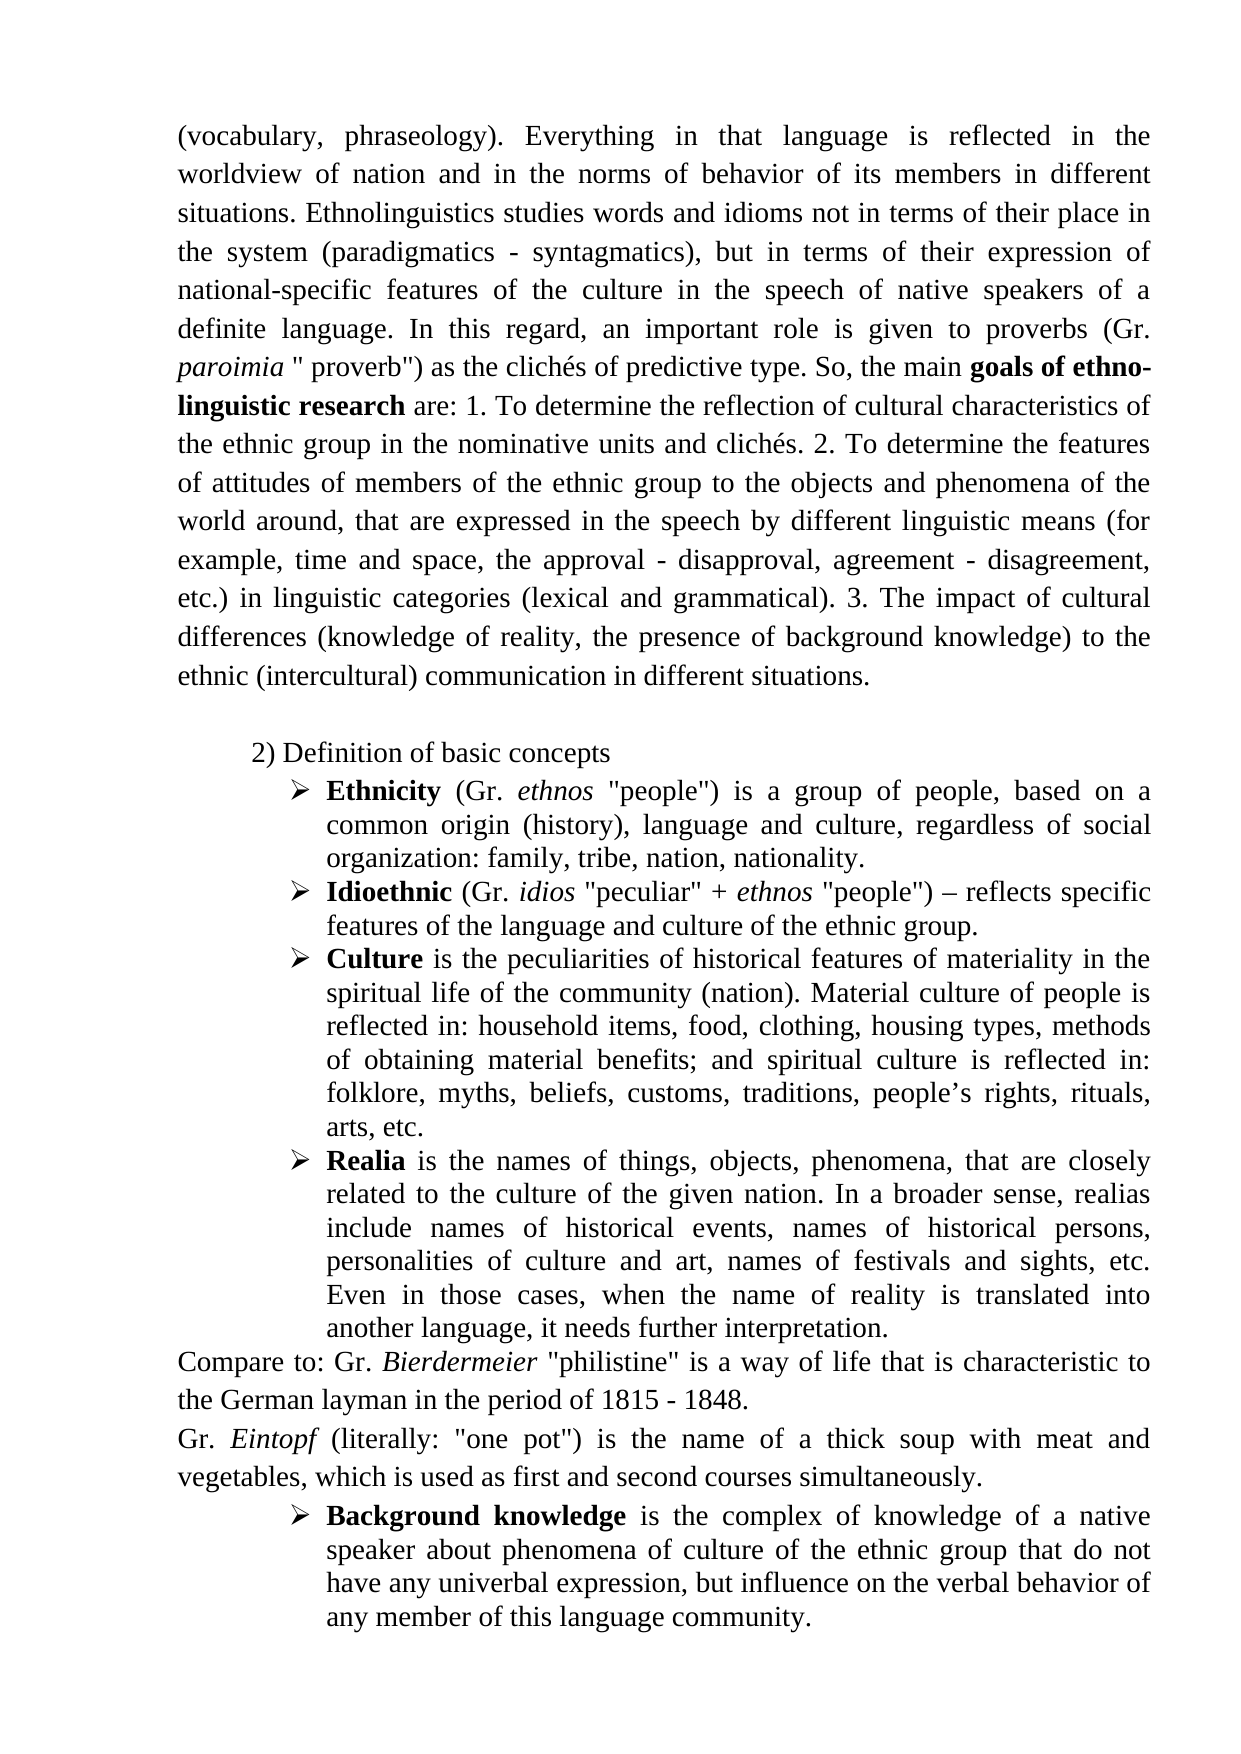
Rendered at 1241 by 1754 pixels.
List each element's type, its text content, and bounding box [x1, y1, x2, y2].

list Background knowledge is the complex of knowledge of a native speaker about phenomena of culture of the ethnic group that do not have any univerbal expression, but influence on the verbal behavior of any member of this language community. [288, 1498, 1152, 1632]
list Ethnicity (Gr. ethnos "people") is a group of people, based on a common origin (history), language and culture, regardless of social organization: family, tribe, nation, nationality. [288, 773, 1152, 874]
list Realia is the names of things, objects, phenomena, that are closely related to the culture of the given nation. In a broader sense, realias include names of historical events, names of historical persons, personalities of culture and art, names of festivals and sights, etc. Even in those cases, when the name of reality is translated into another language, it needs further interpretation. [288, 1143, 1152, 1344]
list Culture is the peculiarities of historical features of materiality in the spiritual life of the community (nation). Material culture of people is reflected in: household items, food, clothing, housing types, methods of obtaining material benefits; and spiritual culture is reflected in: folklore, myths, beliefs, customs, traditions, people’s rights, rituals, arts, etc. [288, 941, 1152, 1143]
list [177, 118, 1152, 691]
text 2) Definition of basic concepts [177, 735, 1152, 768]
text Gr. Eintopf (literally: "one pot") is the name of a thick soup with meat and vegetables, which is used as first and second courses simultaneously. [177, 1421, 1152, 1493]
text Compare to: Gr. Bierdermeier "philistine" is a way of life that is characteristic to the German layman in the period of 1815 - 1848. [177, 1344, 1152, 1416]
list Idioethnic (Gr. idios "peculiar" + ethnos "people") – reflects specific features of the language and culture of the ethnic group. [288, 874, 1152, 941]
